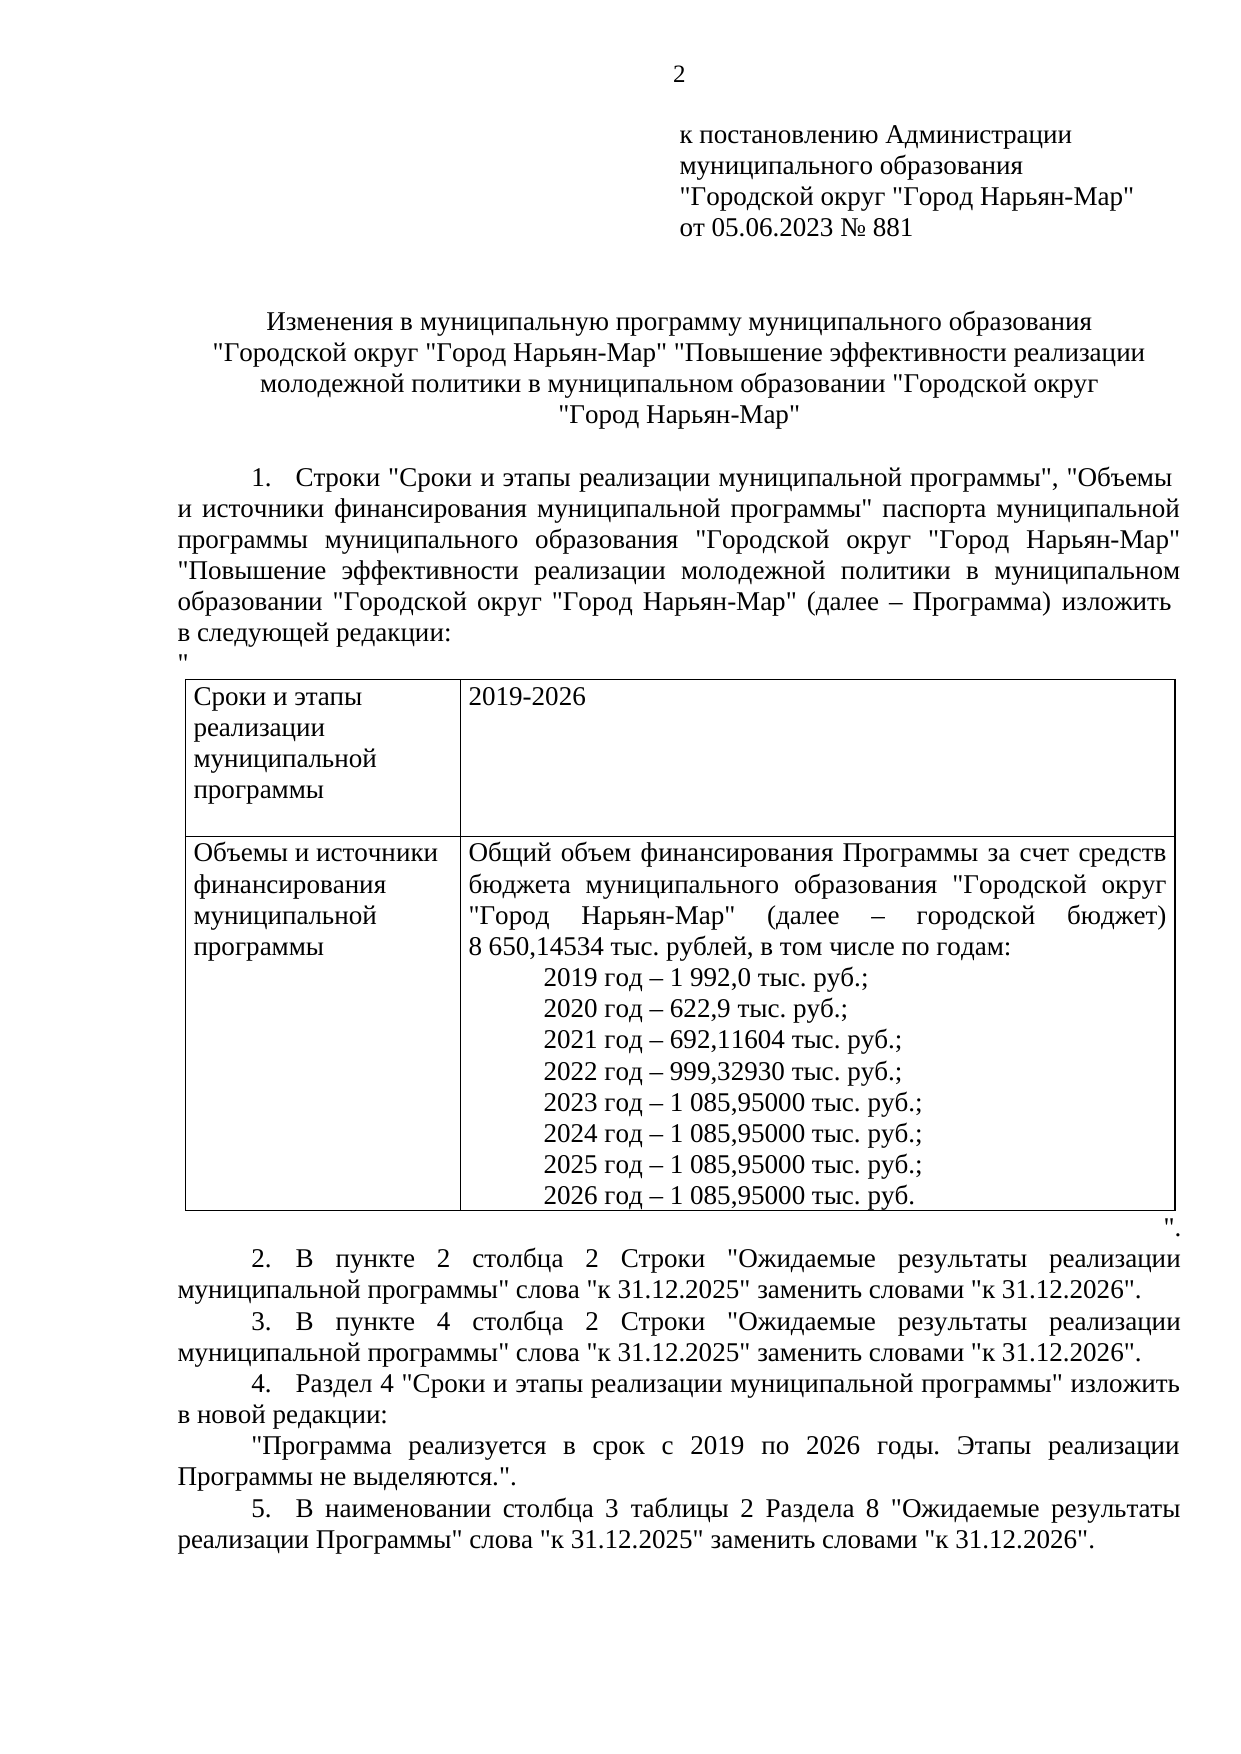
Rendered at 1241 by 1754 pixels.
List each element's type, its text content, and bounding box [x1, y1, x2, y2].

text ". [177, 1211, 1181, 1242]
text 3. В пункте 4 столбца 2 Строки "Ожидаемые результаты реализации муниципальной программы" слова "к 31.12.2025" заменить словами "к 31.12.2026". [177, 1305, 1181, 1367]
text 2. В пункте 2 столбца 2 Строки "Ожидаемые результаты реализации муниципальной программы" слова "к 31.12.2025" заменить словами "к 31.12.2026". [177, 1242, 1181, 1305]
table_cell Общий объем финансирования Программы за счет средств бюджета муниципального образования "Городской округ "Город Нарьян-Мар" (далее – городской бюджет) 8 650,14534 тыс. рублей, в том числе по годам: 2019 год – 1 992,0 тыс. руб.; 2020 год – 622,9 тыс. руб.; 2021 год – 692,11604 тыс. руб.; 2022 год – 999,32930 тыс. руб.; 2023 год – 1 085,95000 тыс. руб.; 2024 год – 1 085,95000 тыс. руб.; 2025 год – 1 085,95000 тыс. руб.; 2026 год – 1 085,95000 тыс. руб. [461, 837, 1174, 1210]
text "Городской округ "Город Нарьян-Мар" "Повышение эффективности реализации молодежной политики в муниципальном образовании "Городской округ [177, 336, 1181, 398]
text "Программа реализуется в срок с 2019 по 2026 годы. Этапы реализации Программы не выделяются.". [177, 1429, 1181, 1492]
text Изменения в муниципальную программу муниципального образования [177, 305, 1181, 336]
text 4. Раздел 4 "Сроки и этапы реализации муниципальной программы" изложить в новой редакции: [177, 1367, 1181, 1429]
text от 05.06.2023 № 881 [679, 212, 1181, 243]
text " [177, 648, 1181, 679]
table_header 2019-2026 [461, 680, 1174, 836]
table_cell Объемы и источники финансирования муниципальной программы [186, 837, 460, 1210]
list Строки "Сроки и этапы реализации муниципальной программы", "Объемы и источники финансирования муниципальной программы" паспорта муниципальной программы муниципального образования "Городской округ "Город Нарьян-Мар" "Повышение эффективности реализации молодежной политики в муниципальном образовании "Городской округ "Город Нарьян-Мар" (далее – Программа) изложить в следующей редакции: [177, 461, 1181, 648]
text 5. В наименовании столбца 3 таблицы 2 Раздела 8 "Ожидаемые результаты реализации Программы" слова "к 31.12.2025" заменить словами "к 31.12.2026". [177, 1492, 1181, 1554]
text муниципального образования [679, 149, 1181, 180]
text "Городской округ "Город Нарьян-Мар" [679, 180, 1181, 212]
table_header Сроки и этапы реализации муниципальной программы [186, 680, 460, 836]
text "Город Нарьян-Мар" [177, 398, 1181, 429]
text к постановлению Администрации [679, 118, 1181, 149]
